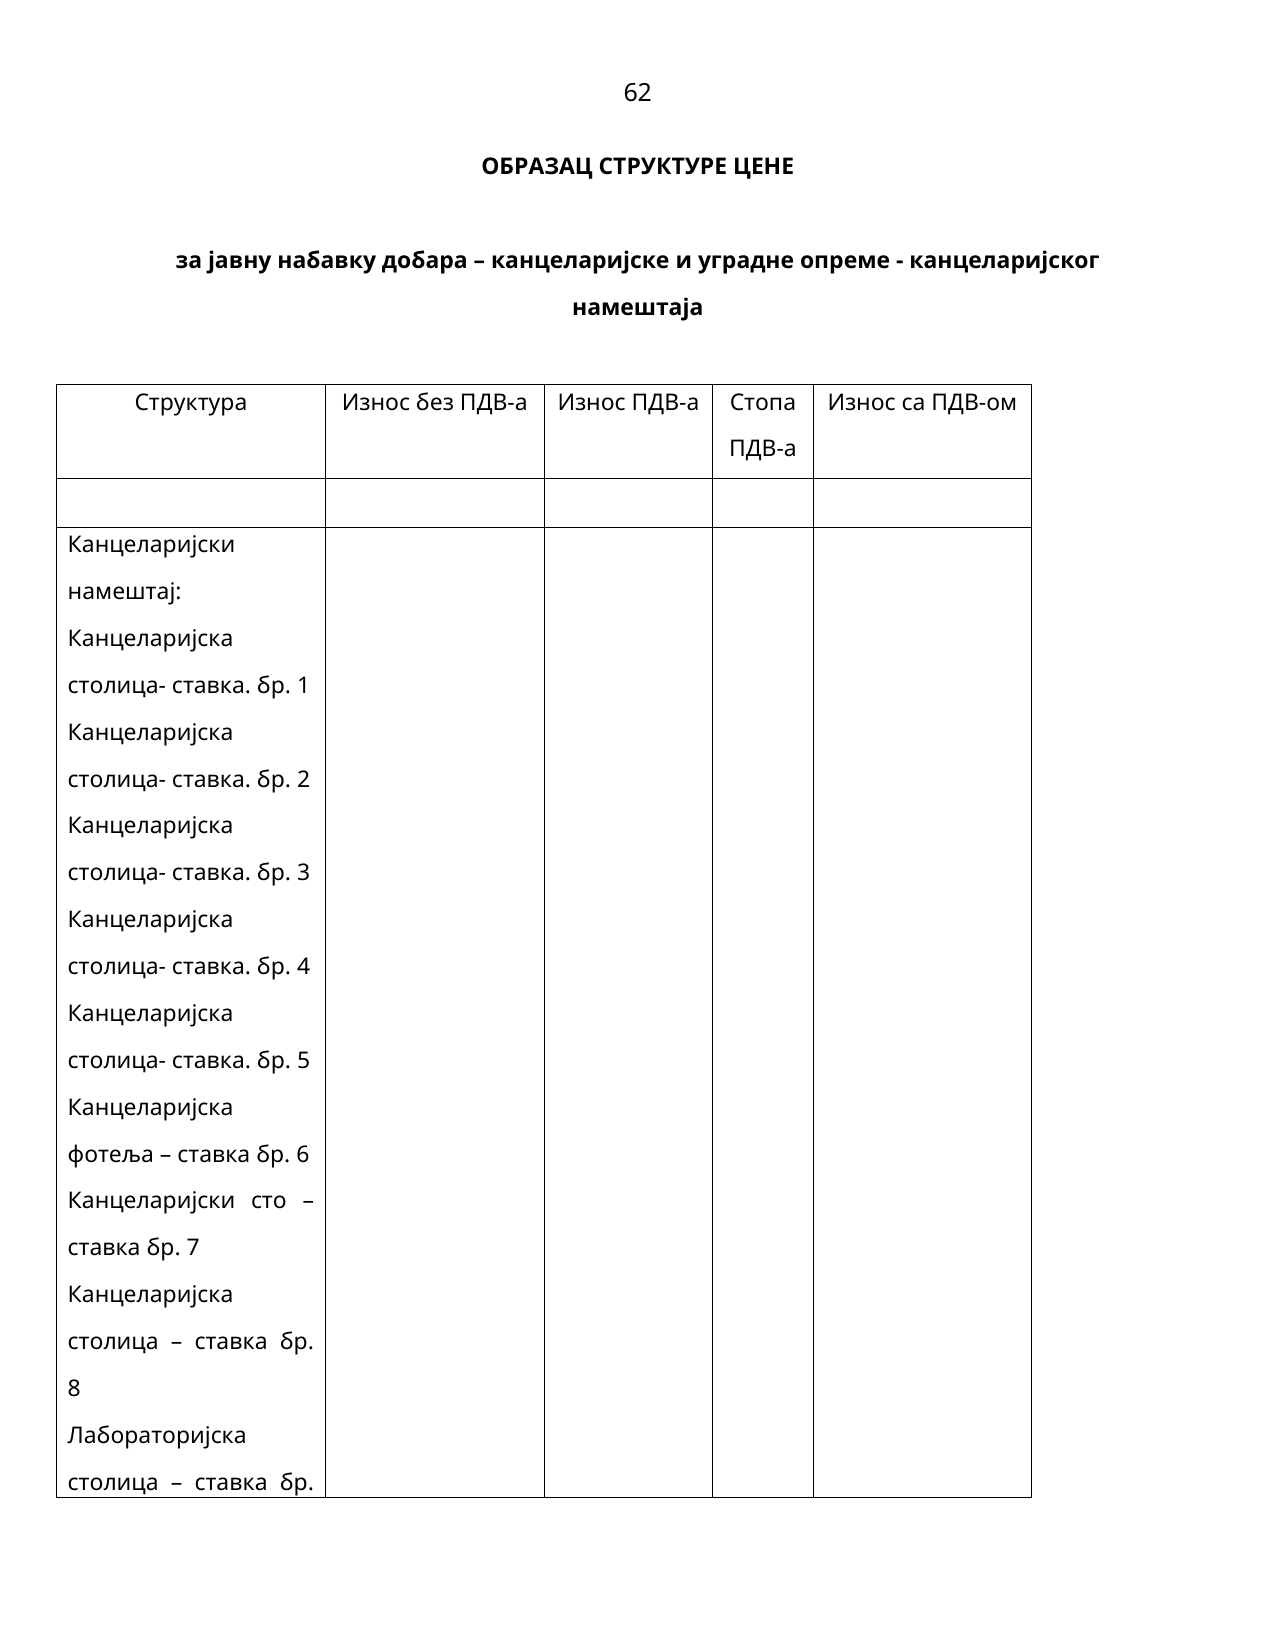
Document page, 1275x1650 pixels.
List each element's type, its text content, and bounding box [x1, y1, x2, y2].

text ОБРАЗАЦ СТРУКТУРЕ ЦЕНЕ [150, 150, 1125, 181]
text за јавну набавку добара – канцеларијске и уградне опреме - канцеларијског намештаја [150, 244, 1125, 322]
table_cell [57, 479, 325, 527]
table_header Стопа ПДВ-а [713, 385, 813, 478]
table_header Структура [57, 385, 325, 478]
table_cell [814, 479, 1031, 527]
table_cell [713, 528, 813, 1497]
table_cell [545, 479, 712, 527]
table_cell [545, 528, 712, 1497]
table_header Износ са ПДВ-ом [814, 385, 1031, 478]
table_header Износ ПДВ-а [545, 385, 712, 478]
table_cell [326, 528, 544, 1497]
table_header Износ без ПДВ-а [326, 385, 544, 478]
table_cell [326, 479, 544, 527]
table_cell [713, 479, 813, 527]
table_cell [814, 528, 1031, 1497]
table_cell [57, 528, 325, 1497]
